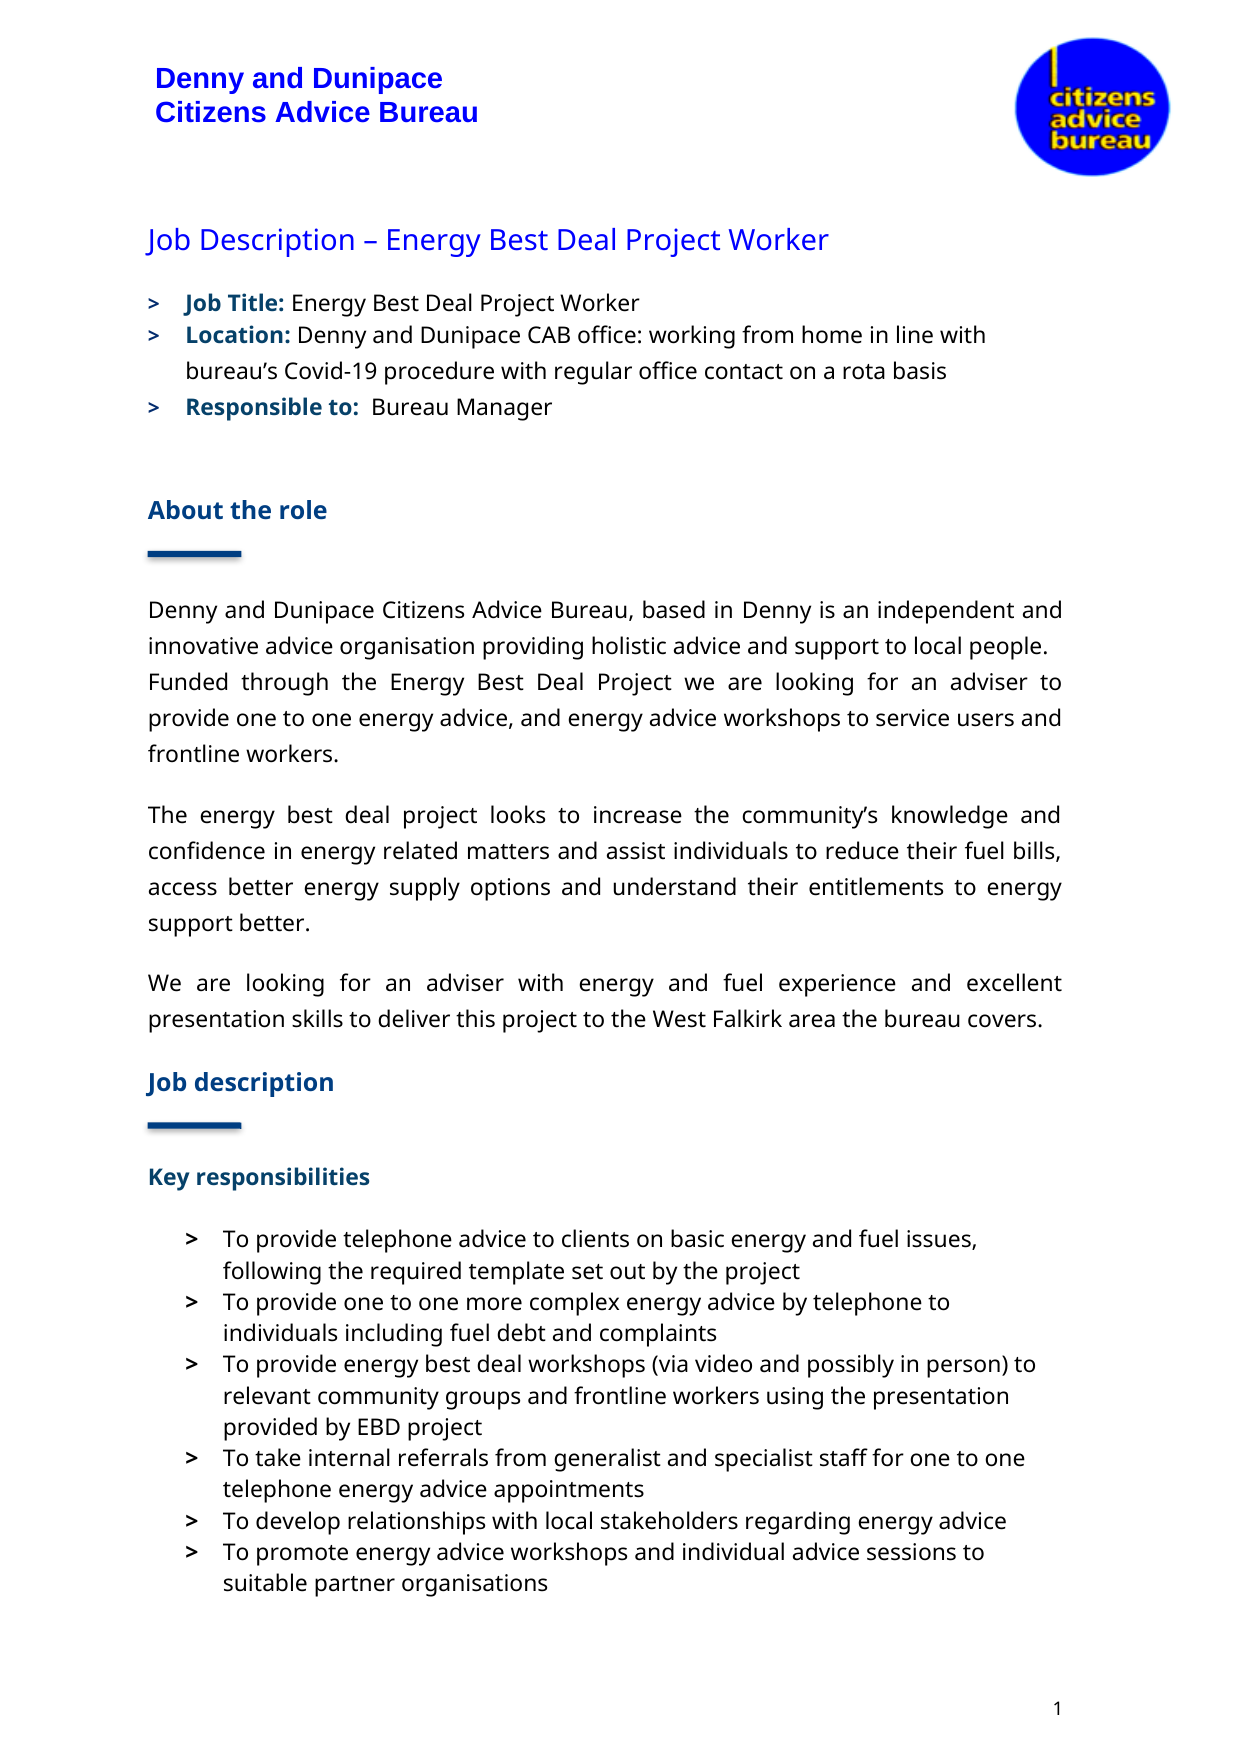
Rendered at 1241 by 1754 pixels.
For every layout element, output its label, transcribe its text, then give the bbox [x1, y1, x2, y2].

list To provide energy best deal workshops (via video and possibly in person) to relevant community groups and frontline workers using the presentation provided by EBD project [185, 1348, 1063, 1442]
text Key responsibilities [148, 1161, 1063, 1192]
list Job Title: Energy Best Deal Project Worker [148, 287, 1063, 319]
list To provide one to one more complex energy advice by telephone to individuals including fuel debt and complaints [185, 1286, 1063, 1348]
text We are looking for an adviser with energy and fuel experience and excellent presentation skills to deliver this project to the West Falkirk area the bureau covers. [148, 967, 1063, 1034]
subtitle About the role [148, 493, 1063, 527]
subtitle Job description [148, 1064, 1063, 1098]
text Denny and Dunipace Citizens Advice Bureau, based in Denny is an independent and innovative advice organisation providing holistic advice and support to local people. [148, 594, 1063, 661]
text Funded through the Energy Best Deal Project we are looking for an adviser to provide one to one energy advice, and energy advice workshops to service users and frontline workers. [148, 666, 1063, 769]
list Responsible to: Bureau Manager [148, 391, 1063, 422]
list Location: Denny and Dunipace CAB office: working from home in line with bureau’s Covid-19 procedure with regular office contact on a rota basis [148, 319, 1063, 386]
text The energy best deal project looks to increase the community’s knowledge and confidence in energy related matters and assist individuals to reduce their fuel bills, access better energy supply options and understand their entitlements to energy support better. [148, 799, 1063, 938]
list To develop relationships with local stakeholders regarding energy advice [185, 1504, 1063, 1536]
text Job Description – Energy Best Deal Project Worker [148, 219, 1063, 259]
list To promote energy advice workshops and individual advice sessions to suitable partner organisations [185, 1536, 1063, 1598]
list To provide telephone advice to clients on basic energy and fuel issues, following the required template set out by the project [185, 1223, 1063, 1286]
list To take internal referrals from generalist and specialist staff for one to one telephone energy advice appointments [185, 1442, 1063, 1504]
